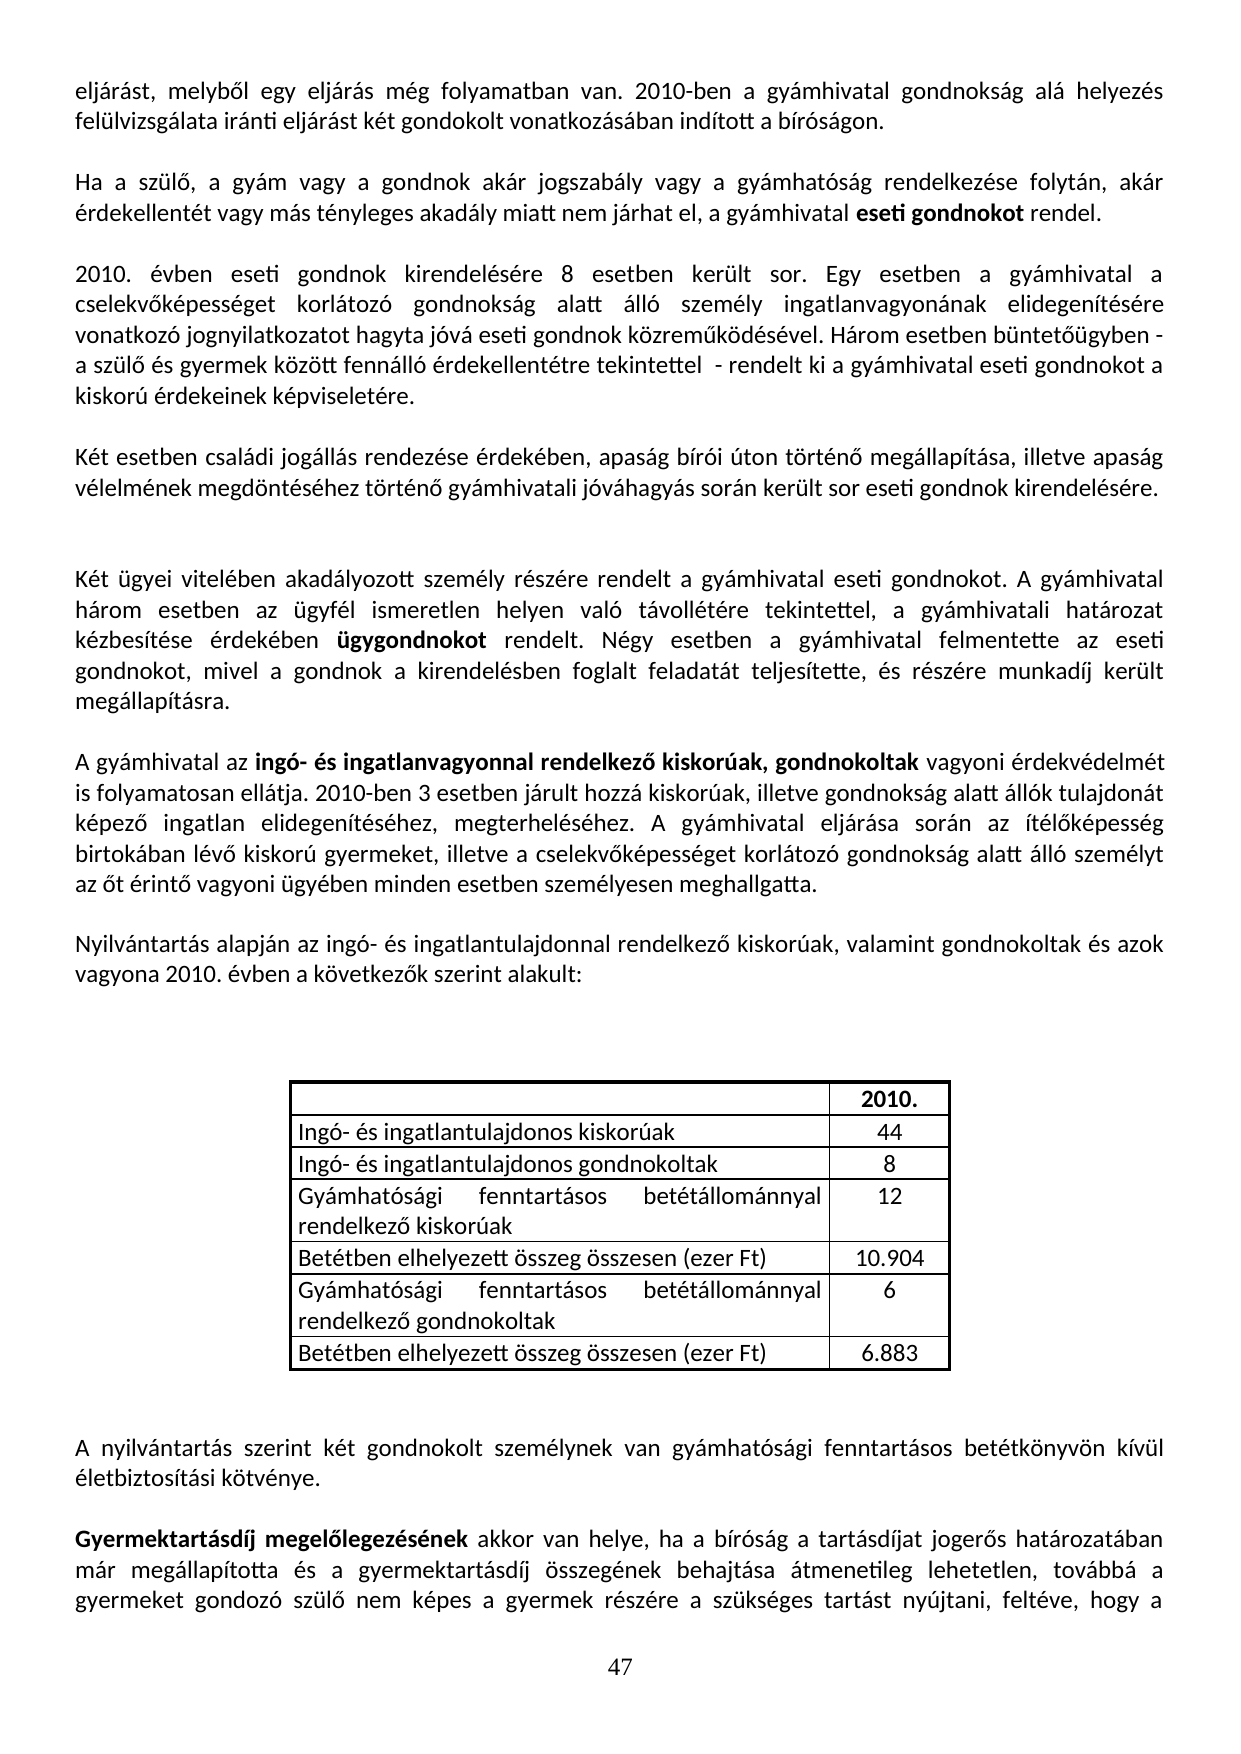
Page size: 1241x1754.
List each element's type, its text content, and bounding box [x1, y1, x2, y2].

table_cell 6.883 [830, 1337, 948, 1368]
table_cell 44 [830, 1116, 948, 1146]
table_cell 8 [830, 1148, 948, 1178]
table_cell Gyámhatósági fenntartásos betétállománnyal rendelkező gondnokoltak [292, 1275, 829, 1336]
table_cell Ingó- és ingatlantulajdonos gondnokoltak [292, 1148, 829, 1178]
table_cell Ingó- és ingatlantulajdonos kiskorúak [292, 1116, 829, 1146]
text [75, 1523, 1165, 1615]
table_cell 12 [830, 1180, 948, 1241]
text Két esetben családi jogállás rendezése érdekében, apaság bírói úton történő megállapítása, illetve apaság vélelmének megdöntéséhez történő gyámhivatali jóváhagyás során került sor eseti gondnok kirendelésére. [75, 441, 1165, 502]
table_cell Gyámhatósági fenntartásos betétállománnyal rendelkező kiskorúak [292, 1180, 829, 1241]
text A nyilvántartás szerint két gondnokolt személynek van gyámhatósági fenntartásos betétkönyvön kívül életbiztosítási kötvénye. [75, 1432, 1165, 1493]
table_header [292, 1084, 829, 1114]
text A gyámhivatal az ingó- és ingatlanvagyonnal rendelkező kiskorúak, gondnokoltak vagyoni érdekvédelmét is folyamatosan ellátja. 2010-ben 3 esetben járult hozzá kiskorúak, illetve gondnokság alatt állók tulajdonát képező ingatlan elidegenítéséhez, megterheléséhez. A gyámhivatal eljárása során az ítélőképesség birtokában lévő kiskorú gyermeket, illetve a cselekvőképességet korlátozó gondnokság alatt álló személyt az őt érintő vagyoni ügyében minden esetben személyesen meghallgatta. [75, 746, 1165, 899]
text Ha a szülő, a gyám vagy a gondnok akár jogszabály vagy a gyámhatóság rendelkezése folytán, akár érdekellentét vagy más tényleges akadály miatt nem járhat el, a gyámhivatal eseti gondnokot rendel. [75, 167, 1165, 228]
table_cell Betétben elhelyezett összeg összesen (ezer Ft) [292, 1242, 829, 1273]
table_cell 6 [830, 1275, 948, 1336]
table_header 2010. [830, 1084, 948, 1114]
text Nyilvántartás alapján az ingó- és ingatlantulajdonnal rendelkező kiskorúak, valamint gondnokoltak és azok vagyona 2010. évben a következők szerint alakult: [75, 928, 1165, 989]
text Két ügyei vitelében akadályozott személy részére rendelt a gyámhivatal eseti gondnokot. A gyámhivatal három esetben az ügyfél ismeretlen helyen való távollétére tekintettel, a gyámhivatali határozat kézbesítése érdekében ügygondnokot rendelt. Négy esetben a gyámhivatal felmentette az eseti gondnokot, mivel a gondnok a kirendelésben foglalt feladatát teljesítette, és részére munkadíj került megállapításra. [75, 563, 1165, 716]
table_cell 10.904 [830, 1242, 948, 1273]
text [75, 75, 1165, 136]
text 2010. évben eseti gondnok kirendelésére 8 esetben került sor. Egy esetben a gyámhivatal a cselekvőképességet korlátozó gondnokság alatt álló személy ingatlanvagyonának elidegenítésére vonatkozó jognyilatkozatot hagyta jóvá eseti gondnok közreműködésével. Három esetben büntetőügyben - a szülő és gyermek között fennálló érdekellentétre tekintettel - rendelt ki a gyámhivatal eseti gondnokot a kiskorú érdekeinek képviseletére. [75, 258, 1165, 411]
table_cell Betétben elhelyezett összeg összesen (ezer Ft) [292, 1337, 829, 1368]
